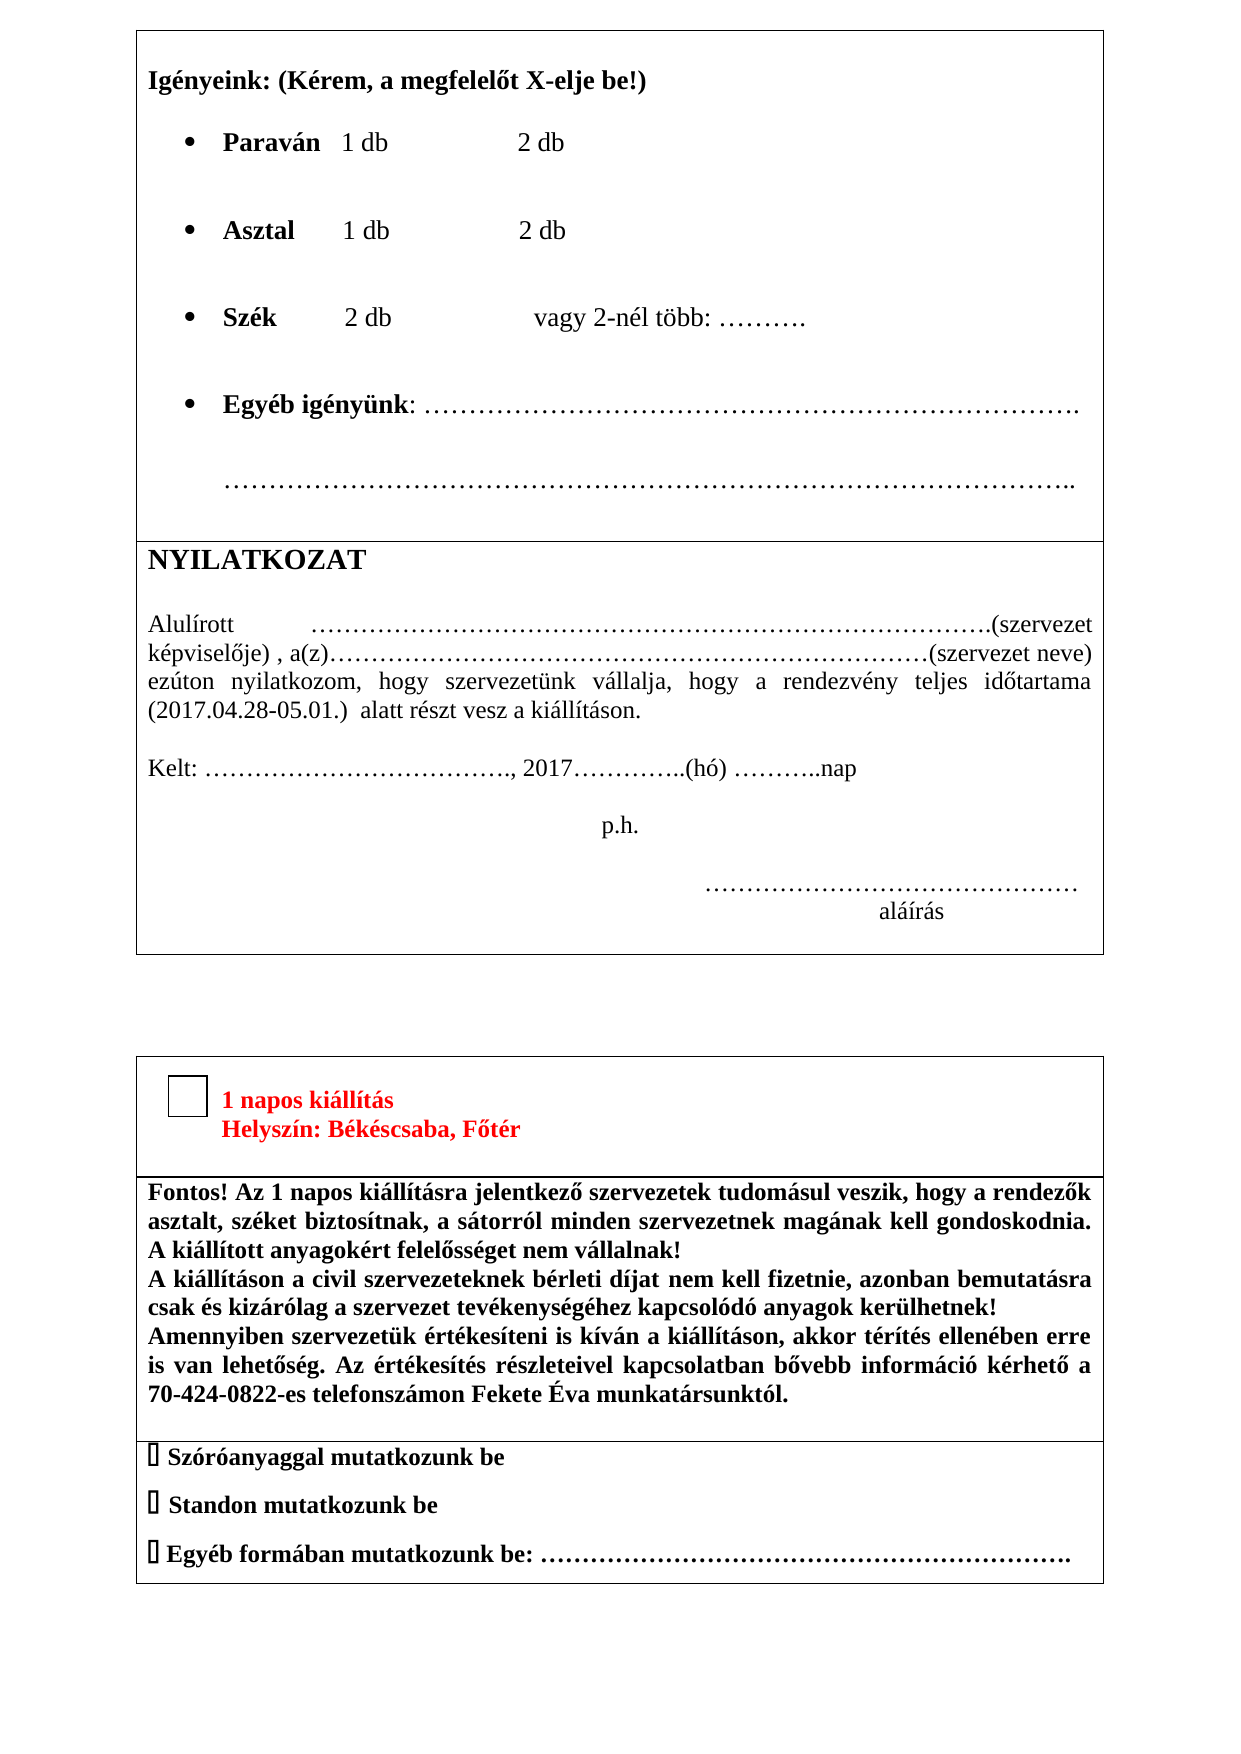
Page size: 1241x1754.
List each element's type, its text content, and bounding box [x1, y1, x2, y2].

table_header 1 napos kiállítás Helyszín: Békéscsaba, Főtér [137, 1057, 1103, 1176]
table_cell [137, 1442, 1103, 1583]
table_cell NYILATKOZAT Alulírott ……………………………………………………………………….(szervezet képviselője) , a(z)………………………………………………………………(szervezet neve) ezúton nyilatkozom, hogy szervezetünk vállalja, hogy a rendezvény teljes időtartama (2017.04.28-05.01.) alatt részt vesz a kiállításon. Kelt: ………………………………., 2017…………..(hó) ………..nap p.h. ……………………………………… aláírás [137, 542, 1103, 954]
table_cell Igényeink: (Kérem, a megfelelőt X-elje be!) Paraván 1 db 2 db Asztal 1 db 2 db Szék 2 db vagy 2-nél több: ………. Egyéb igényünk: ………………………………………………………………. ………………………………………………………………………………….. [137, 31, 1103, 541]
table_cell Fontos! Az 1 napos kiállításra jelentkező szervezetek tudomásul veszik, hogy a rendezők asztalt, széket biztosítnak, a sátorról minden szervezetnek magának kell gondoskodnia. A kiállított anyagokért felelősséget nem vállalnak! A kiállításon a civil szervezeteknek bérleti díjat nem kell fizetnie, azonban bemutatásra csak és kizárólag a szervezet tevékenységéhez kapcsolódó anyagok kerülhetnek! Amennyiben szervezetük értékesíteni is kíván a kiállításon, akkor térítés ellenében erre is van lehetőség. Az értékesítés részleteivel kapcsolatban bővebb információ kérhető a 70-424-0822-es telefonszámon Fekete Éva munkatársunktól. [137, 1178, 1103, 1441]
